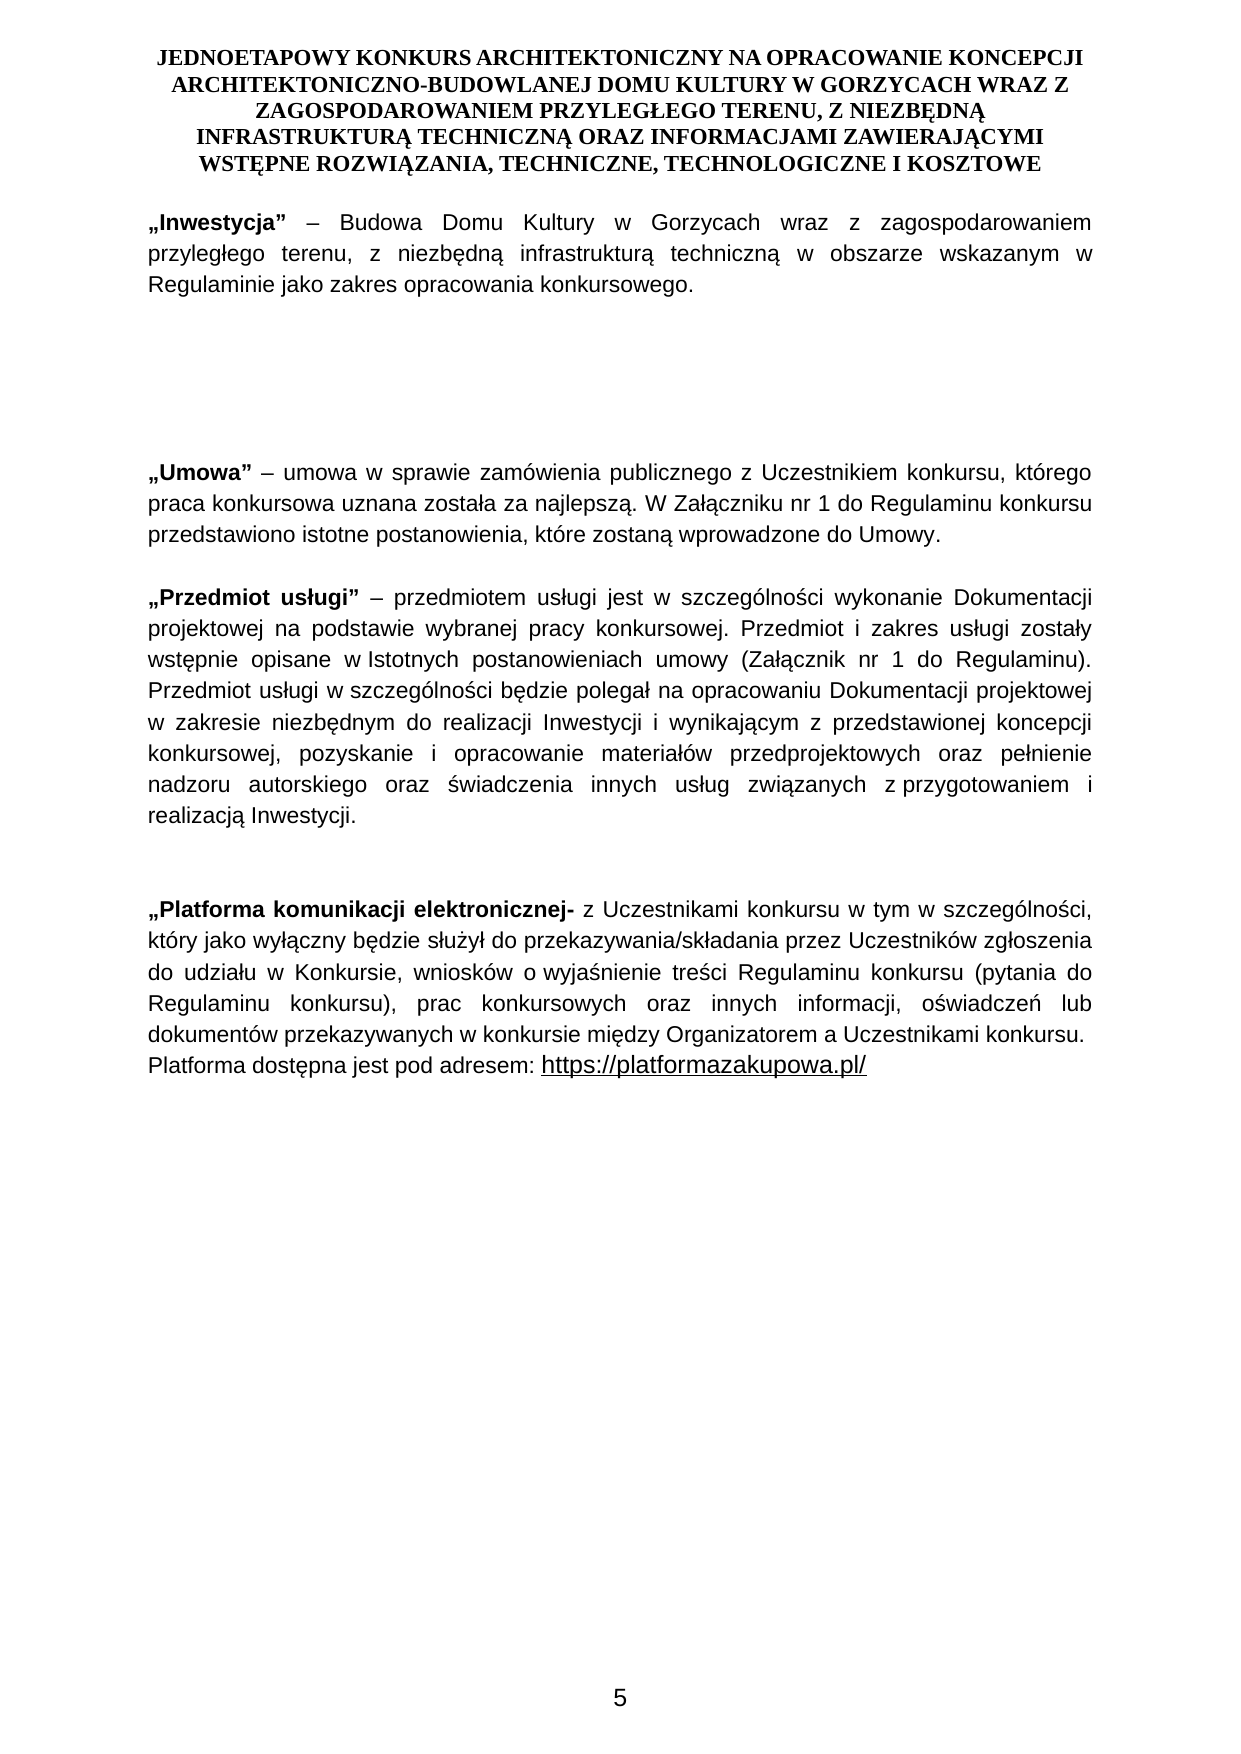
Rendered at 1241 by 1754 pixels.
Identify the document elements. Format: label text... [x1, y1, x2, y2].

text Platforma dostępna jest pod adresem: https://platformazakupowa.pl/ [148, 1049, 1093, 1080]
text „Przedmiot usługi” – przedmiotem usługi jest w szczególności wykonanie Dokumentacji projektowej na podstawie wybranej pracy konkursowej. Przedmiot i zakres usługi zostały wstępnie opisane w Istotnych postanowieniach umowy (Załącznik nr 1 do Regulaminu). Przedmiot usługi w szczególności będzie polegał na opracowaniu Dokumentacji projektowej w zakresie niezbędnym do realizacji Inwestycji i wynikającym z przedstawionej koncepcji konkursowej, pozyskanie i opracowanie materiałów przedprojektowych oraz pełnienie nadzoru autorskiego oraz świadczenia innych usług związanych z przygotowaniem i realizacją Inwestycji. [148, 580, 1093, 830]
text „Umowa” – umowa w sprawie zamówienia publicznego z Uczestnikiem konkursu, którego praca konkursowa uznana została za najlepszą. W Załączniku nr 1 do Regulaminu konkursu przedstawiono istotne postanowienia, które zostaną wprowadzone do Umowy. [148, 455, 1093, 549]
text „Inwestycja” – Budowa Domu Kultury w Gorzycach wraz z zagospodarowaniem przyległego terenu, z niezbędną infrastrukturą techniczną w obszarze wskazanym w Regulaminie jako zakres opracowania konkursowego. [148, 205, 1093, 299]
text „Platforma komunikacji elektronicznej- z Uczestnikami konkursu w tym w szczególności, który jako wyłączny będzie służył do przekazywania/składania przez Uczestników zgłoszenia do udziału w Konkursie, wniosków o wyjaśnienie treści Regulaminu konkursu (pytania do Regulaminu konkursu), prac konkursowych oraz innych informacji, oświadczeń lub dokumentów przekazywanych w konkursie między Organizatorem a Uczestnikami konkursu. [148, 892, 1093, 1049]
